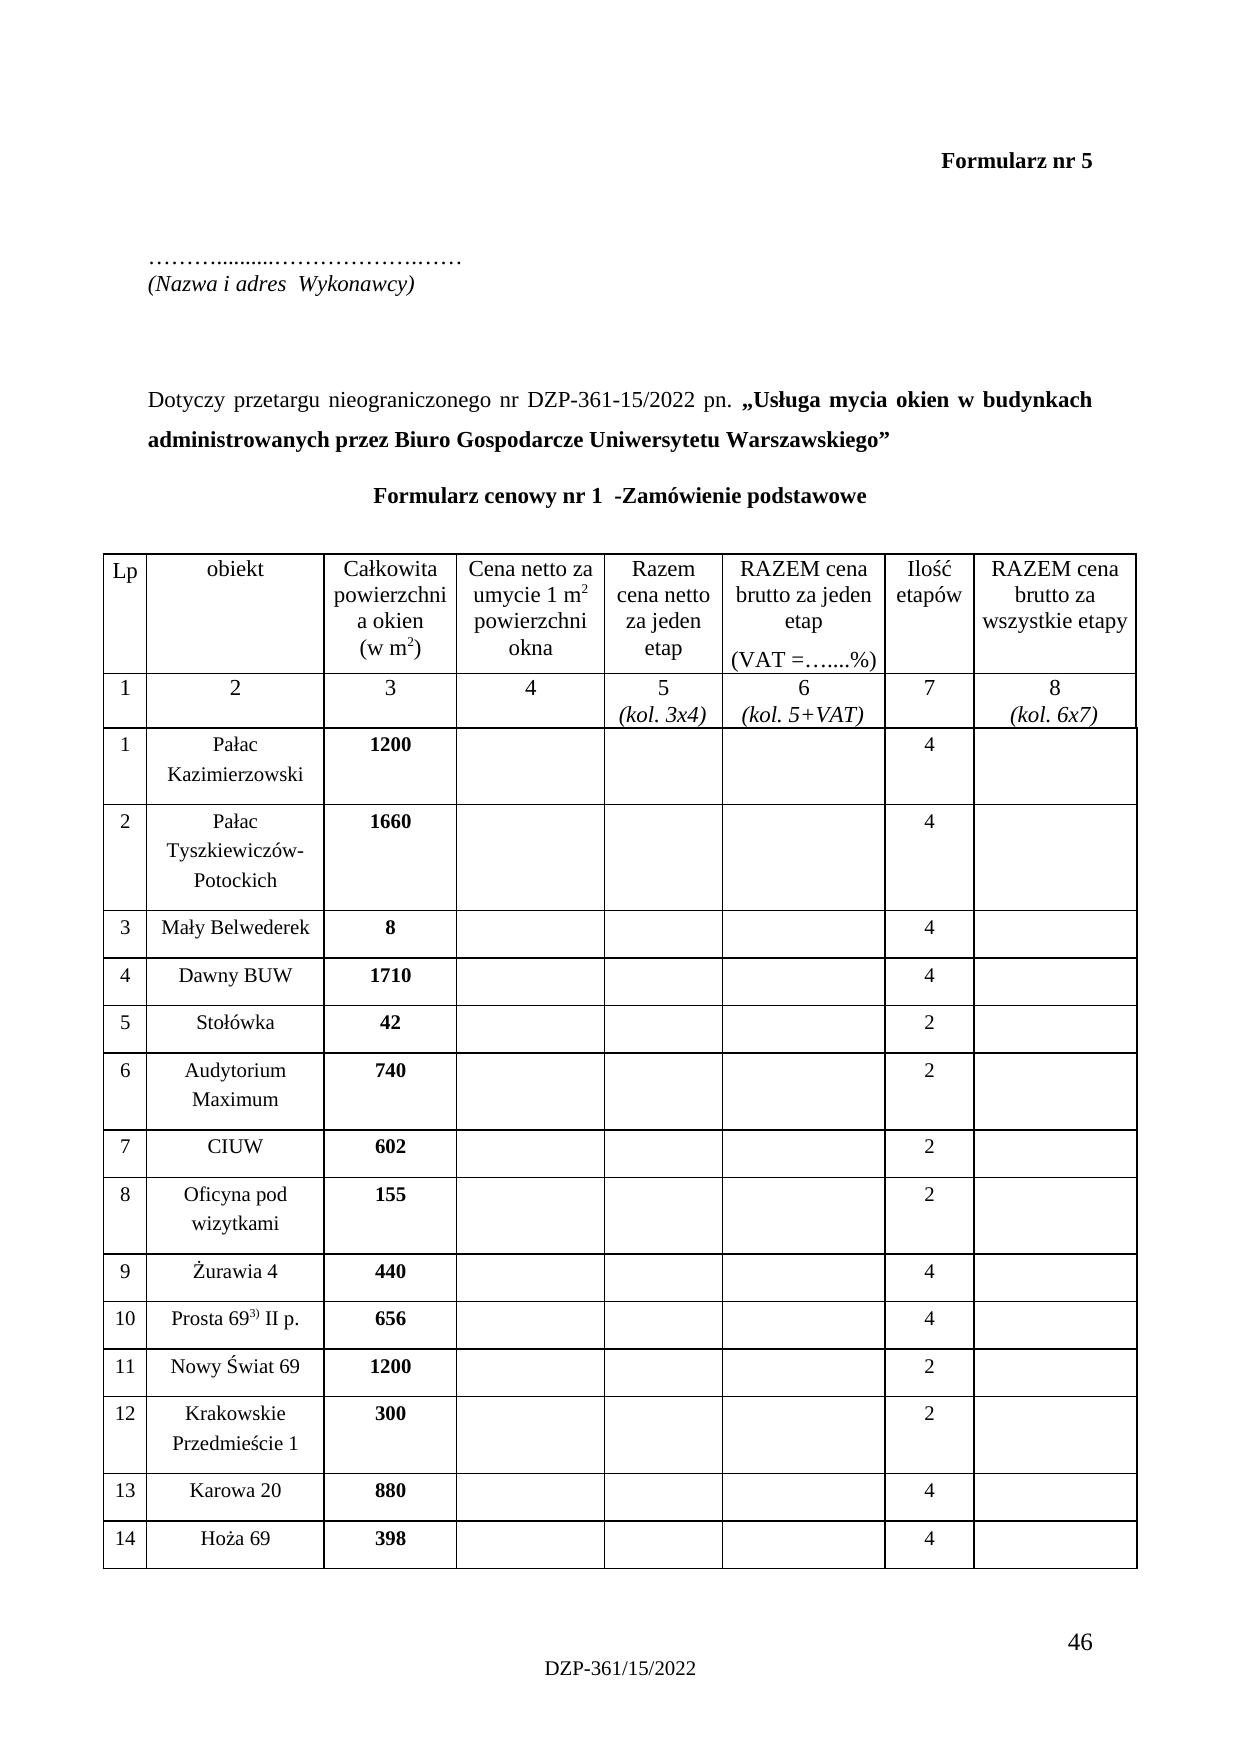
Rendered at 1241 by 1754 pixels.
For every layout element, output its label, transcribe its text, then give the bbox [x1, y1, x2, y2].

table_cell 740 [325, 1054, 456, 1129]
table_cell 602 [325, 1131, 456, 1177]
table_cell [457, 1522, 604, 1568]
table_cell [457, 959, 604, 1005]
table_cell [457, 805, 604, 910]
table_cell [975, 1302, 1136, 1348]
table_cell [723, 1178, 884, 1253]
table_cell [975, 1474, 1136, 1520]
table_cell [975, 959, 1136, 1005]
table_cell [605, 1006, 722, 1052]
table_cell [723, 1474, 884, 1520]
table_cell 4 [886, 729, 973, 804]
text Formularz cenowy nr 1 -Zamówienie podstawowe [148, 482, 1093, 508]
table_cell [975, 1350, 1136, 1396]
table_cell CIUW [147, 1131, 323, 1177]
table_cell Audytorium Maximum [147, 1054, 323, 1129]
table_cell Nowy Świat 69 [147, 1350, 323, 1396]
table_cell [457, 1054, 604, 1129]
table_cell 2 [886, 1350, 973, 1396]
table_cell [723, 729, 884, 804]
table_cell 300 [325, 1397, 456, 1473]
table_header RAZEM cena brutto za wszystkie etapy [975, 555, 1135, 673]
table_cell Żurawia 4 [147, 1255, 323, 1301]
text (Nazwa i adres Wykonawcy) [148, 269, 1093, 296]
table_cell [457, 1131, 604, 1177]
table_cell 8 [104, 1178, 146, 1253]
table_cell 12 [104, 1397, 146, 1473]
table_cell 4 [886, 1302, 973, 1348]
table_cell Krakowskie Przedmieście 1 [147, 1397, 323, 1473]
table_cell 2 [886, 1054, 973, 1129]
table_cell [457, 1255, 604, 1301]
table_cell 2 [886, 1178, 973, 1253]
table_cell [605, 911, 722, 957]
table_cell [723, 959, 884, 1005]
table_header Lp [104, 555, 146, 673]
table_cell [723, 1131, 884, 1177]
table_cell [605, 1255, 722, 1301]
table_cell 2 [886, 1131, 973, 1177]
table_cell 2 [886, 1397, 973, 1473]
table_cell [723, 805, 884, 910]
table_cell [605, 1302, 722, 1348]
table_cell 2 [886, 1006, 973, 1052]
table_cell [605, 1131, 722, 1177]
table_cell 8 [325, 911, 456, 957]
table_cell 11 [104, 1350, 146, 1396]
table_cell Pałac Kazimierzowski [147, 729, 323, 804]
table_cell 3 [325, 674, 456, 727]
table_cell 4 [886, 1522, 973, 1568]
table_cell 6 [104, 1054, 146, 1129]
table_header Cena netto za umycie 1 m2 powierzchni okna [457, 555, 604, 673]
table_cell 155 [325, 1178, 456, 1253]
table_cell [605, 729, 722, 804]
table_header obiekt [147, 555, 323, 673]
table_header Razem cena netto za jeden etap [605, 555, 722, 673]
table_cell [723, 1302, 884, 1348]
table_cell 10 [104, 1302, 146, 1348]
table_cell [975, 805, 1136, 910]
table_cell [975, 1006, 1136, 1052]
table_cell 1200 [325, 1350, 456, 1396]
table_cell [457, 729, 604, 804]
table_header Ilość etapów [886, 555, 973, 673]
table_cell 42 [325, 1006, 456, 1052]
table_cell [975, 1054, 1136, 1129]
table_cell [975, 1178, 1136, 1253]
table_cell Prosta 693) II p. [147, 1302, 323, 1348]
table_cell 398 [325, 1522, 456, 1568]
table_header RAZEM cena brutto za jeden etap (VAT =…....%) [723, 555, 884, 673]
table_cell 3 [104, 911, 146, 957]
table_cell 7 [104, 1131, 146, 1177]
table_cell 6 (kol. 5+VAT) [723, 674, 884, 727]
table_cell Mały Belwederek [147, 911, 323, 957]
table_cell [723, 1006, 884, 1052]
table_cell [605, 1178, 722, 1253]
table_cell Stołówka [147, 1006, 323, 1052]
table_cell [723, 1522, 884, 1568]
table_cell 4 [886, 1255, 973, 1301]
table_cell 4 [457, 674, 604, 727]
table_cell 14 [104, 1522, 146, 1568]
table_cell [605, 805, 722, 910]
table_cell [975, 729, 1136, 804]
table_cell [457, 1178, 604, 1253]
table_cell 4 [104, 959, 146, 1005]
table_cell [975, 1131, 1136, 1177]
table_header Całkowita powierzchnia okien (w m2) [325, 555, 456, 673]
table_cell 4 [886, 805, 973, 910]
table_cell 656 [325, 1302, 456, 1348]
table_cell [457, 1006, 604, 1052]
table_cell [723, 1255, 884, 1301]
table_cell [457, 911, 604, 957]
table_cell 5 (kol. 3x4) [605, 674, 722, 727]
table_cell [605, 1397, 722, 1473]
table_cell [605, 1350, 722, 1396]
table_cell 1 [104, 674, 146, 727]
table_cell [605, 1522, 722, 1568]
table_cell [457, 1302, 604, 1348]
table_cell 2 [147, 674, 323, 727]
table_cell 880 [325, 1474, 456, 1520]
table_cell [605, 959, 722, 1005]
table_cell [457, 1397, 604, 1473]
table_cell 4 [886, 959, 973, 1005]
table_cell [457, 1350, 604, 1396]
text Dotyczy przetargu nieograniczonego nr DZP-361-15/2022 pn. „Usługa mycia okien w budynkach administrowanych przez Biuro Gospodarcze Uniwersytetu Warszawskiego” [148, 386, 1093, 452]
table_cell 5 [104, 1006, 146, 1052]
table_cell 4 [886, 911, 973, 957]
table_cell [723, 1350, 884, 1396]
table_cell 9 [104, 1255, 146, 1301]
table_cell Dawny BUW [147, 959, 323, 1005]
table_cell 8 (kol. 6x7) [975, 674, 1135, 727]
table_cell 7 [886, 674, 973, 727]
text Formularz nr 5 [811, 148, 1093, 174]
table_cell 1 [104, 729, 146, 804]
table_cell Hoża 69 [147, 1522, 323, 1568]
table_cell 1660 [325, 805, 456, 910]
table_cell [457, 1474, 604, 1520]
table_cell [975, 911, 1136, 957]
table_cell [975, 1255, 1136, 1301]
table_cell Karowa 20 [147, 1474, 323, 1520]
table_cell 440 [325, 1255, 456, 1301]
text ………..........……………….…… [148, 243, 1093, 269]
table_cell Pałac Tyszkiewiczów-Potockich [147, 805, 323, 910]
table_cell 4 [886, 1474, 973, 1520]
table_cell 1710 [325, 959, 456, 1005]
table_cell 1200 [325, 729, 456, 804]
table_cell [975, 1522, 1136, 1568]
table_cell [975, 1397, 1136, 1473]
table_cell [723, 1054, 884, 1129]
table_cell 2 [104, 805, 146, 910]
table_cell 13 [104, 1474, 146, 1520]
table_cell [723, 911, 884, 957]
table_cell [605, 1054, 722, 1129]
table_cell Oficyna pod wizytkami [147, 1178, 323, 1253]
table_cell [605, 1474, 722, 1520]
table_cell [723, 1397, 884, 1473]
